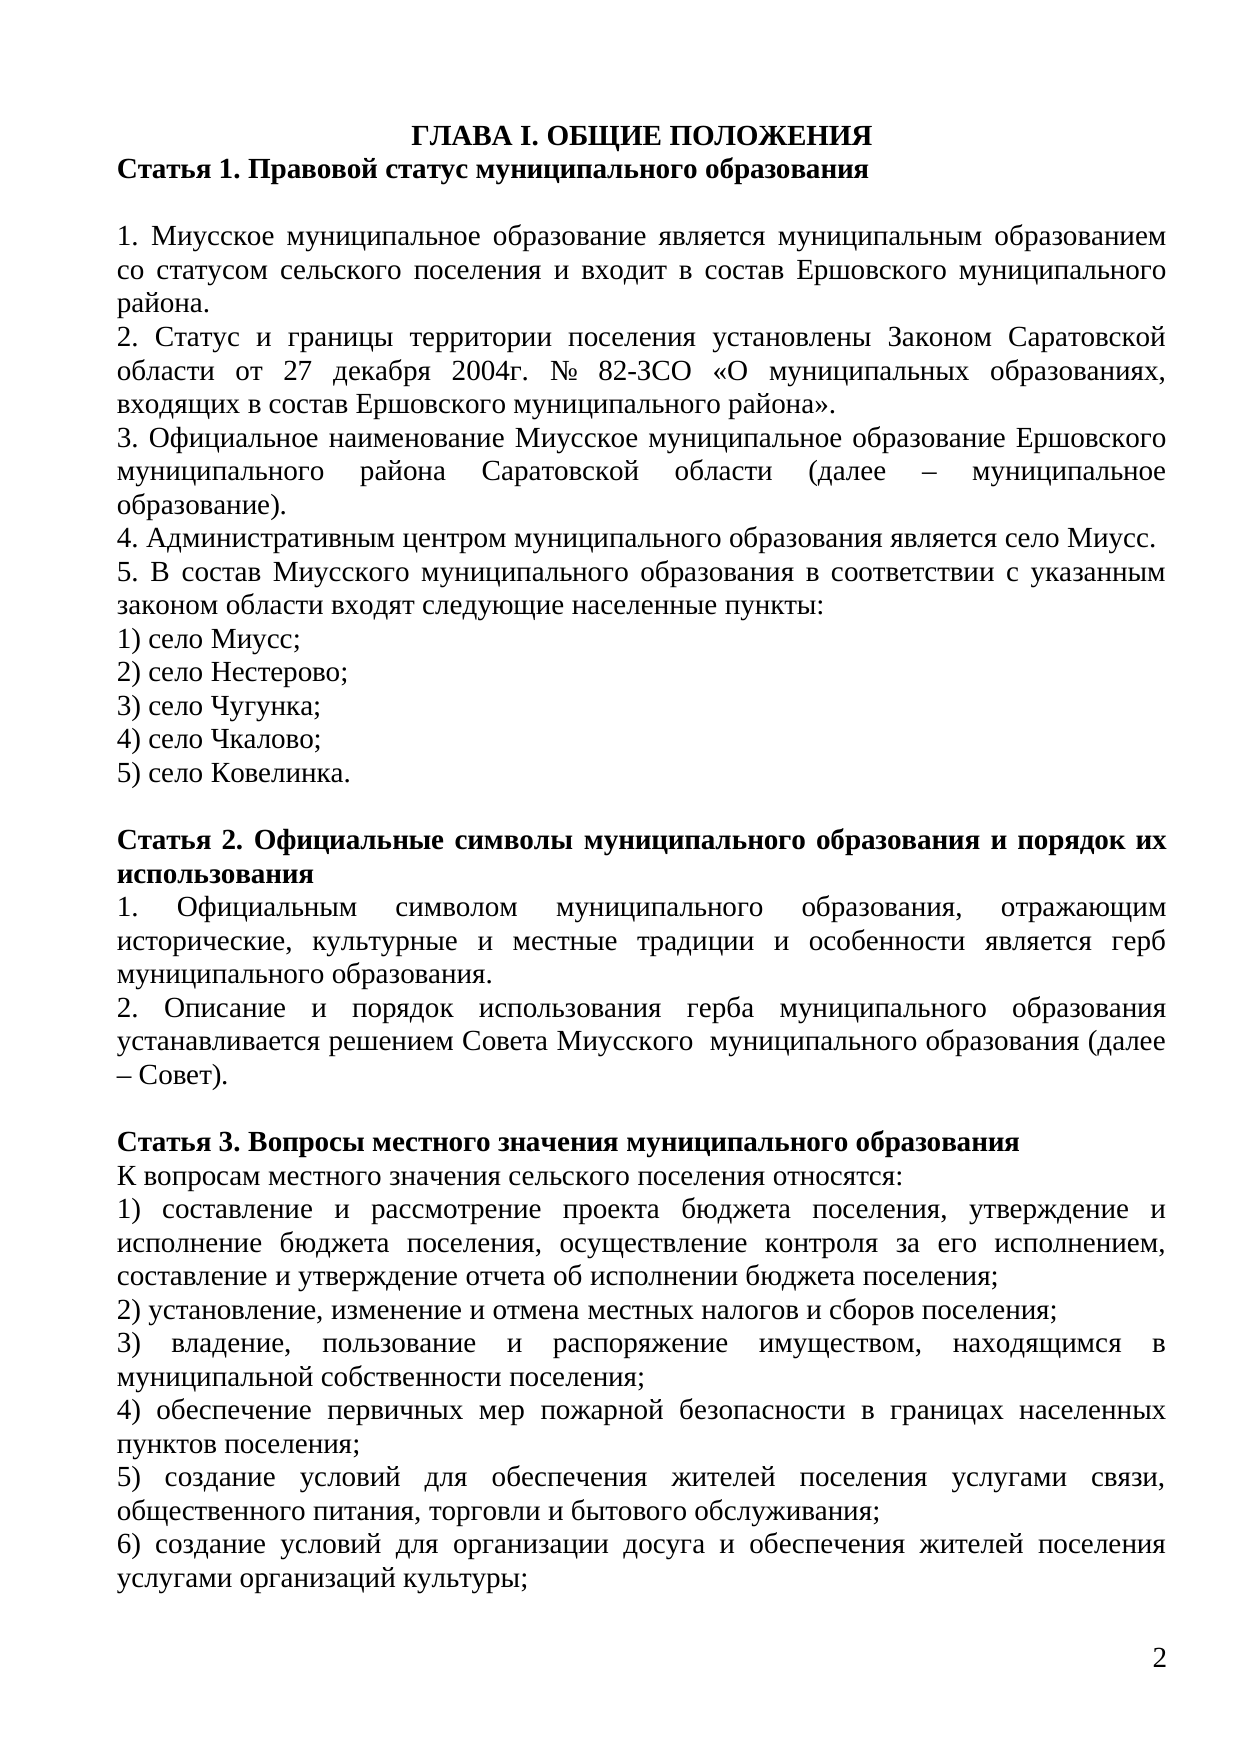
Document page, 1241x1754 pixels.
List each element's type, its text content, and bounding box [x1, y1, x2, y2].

text 1. Официальным символом муниципального образования, отражающим исторические, культурные и местные традиции и особенности является герб муниципального образования. [117, 889, 1167, 990]
text 4. Административным центром муниципального образования является село Миусс. [117, 521, 1167, 554]
text 1. Миусское муниципальное образование является муниципальным образованием со статусом сельского поселения и входит в состав Ершовского муниципального района. [117, 219, 1167, 319]
text 3) село Чугунка; [117, 688, 1167, 722]
text 2) село Нестерово; [117, 655, 1167, 688]
text 5) село Ковелинка. [117, 755, 1167, 789]
text 2. Описание и порядок использования герба муниципального образования устанавливается решением Совета Миусского муниципального образования (далее – Совет). [117, 990, 1167, 1091]
text Статья 2. Официальные символы муниципального образования и порядок их использования [117, 822, 1167, 889]
text 1) составление и рассмотрение проекта бюджета поселения, утверждение и исполнение бюджета поселения, осуществление контроля за его исполнением, составление и утверждение отчета об исполнении бюджета поселения; [117, 1191, 1167, 1292]
text 3) владение, пользование и распоряжение имуществом, находящимся в муниципальной собственности поселения; [117, 1326, 1167, 1393]
text 4) обеспечение первичных мер пожарной безопасности в границах населенных пунктов поселения; [117, 1393, 1167, 1460]
text К вопросам местного значения сельского поселения относятся: [117, 1158, 1167, 1191]
text Статья 3. Вопросы местного значения муниципального образования [117, 1124, 1167, 1158]
text 2. Статус и границы территории поселения установлены Законом Саратовской области от 27 декабря 2004г. № 82-ЗСО «О муниципальных образованиях, входящих в состав Ершовского муниципального района». [117, 319, 1167, 420]
text ГЛАВА I. ОБЩИЕ ПОЛОЖЕНИЯ [117, 118, 1167, 152]
text 4) село Чкалово; [117, 722, 1167, 755]
text 1) село Миусс; [117, 621, 1167, 655]
text Статья 1. Правовой статус муниципального образования [117, 152, 1167, 185]
text 3. Официальное наименование Миусское муниципальное образование Ершовского муниципального района Саратовской области (далее – муниципальное образование). [117, 420, 1167, 521]
text 2) установление, изменение и отмена местных налогов и сборов поселения; [117, 1292, 1167, 1326]
text 5. В состав Миусского муниципального образования в соответствии с указанным законом области входят следующие населенные пункты: [117, 554, 1167, 621]
text 5) создание условий для обеспечения жителей поселения услугами связи, общественного питания, торговли и бытового обслуживания; [117, 1460, 1167, 1527]
text 6) создание условий для организации досуга и обеспечения жителей поселения услугами организаций культуры; [117, 1527, 1167, 1594]
